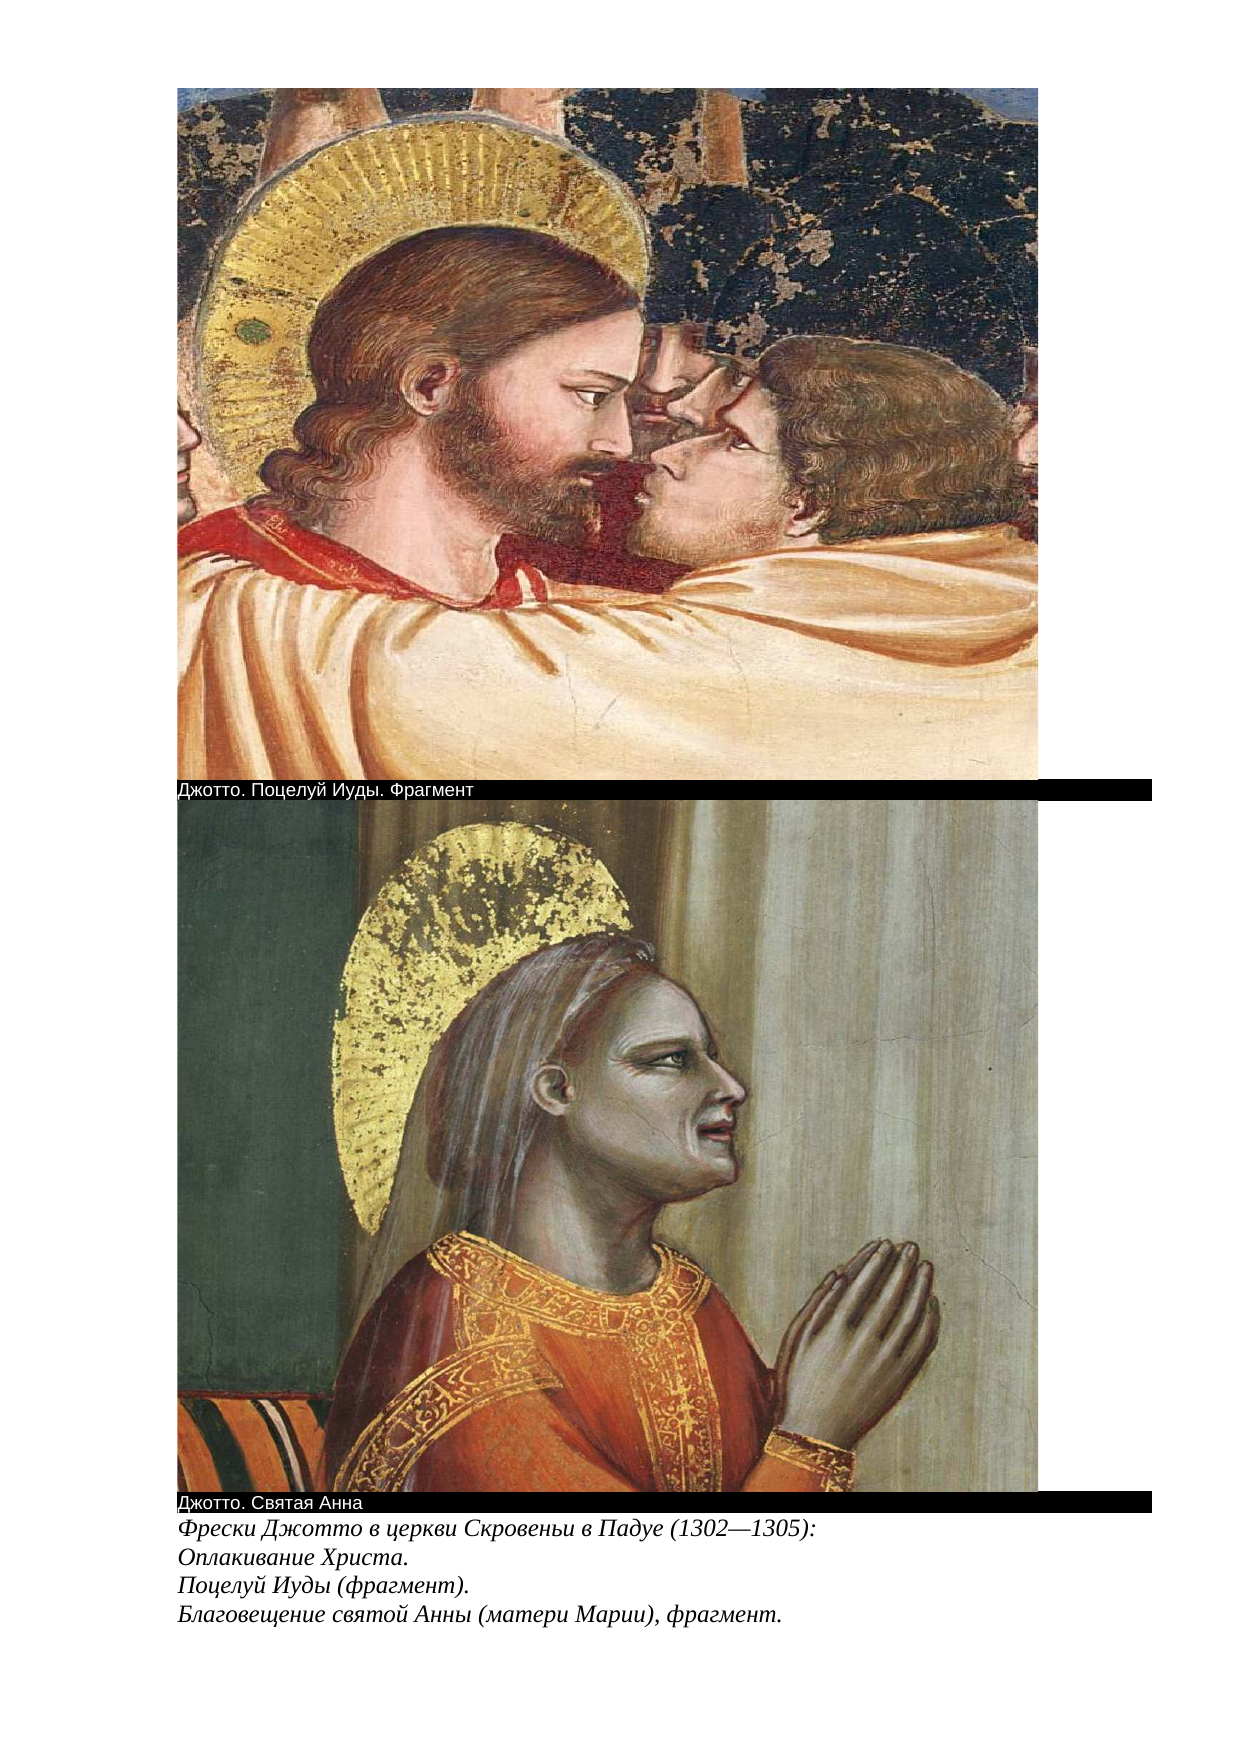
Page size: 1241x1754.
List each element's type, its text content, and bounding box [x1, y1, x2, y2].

text Джотто. Святая Анна [177, 1491, 1152, 1513]
text Фрески Джотто в церкви Скровеньи в Падуе (1302—1305): [177, 1513, 1152, 1542]
text Поцелуй Иуды (фрагмент). [177, 1571, 1152, 1599]
text Оплакивание Христа. [177, 1542, 1152, 1571]
text Благовещение святой Анны (матери Марии), фрагмент. [177, 1599, 1152, 1628]
picture [177, 800, 1039, 1492]
picture [177, 88, 1039, 780]
text Джотто. Поцелуй Иуды. Фрагмент [177, 779, 1152, 801]
